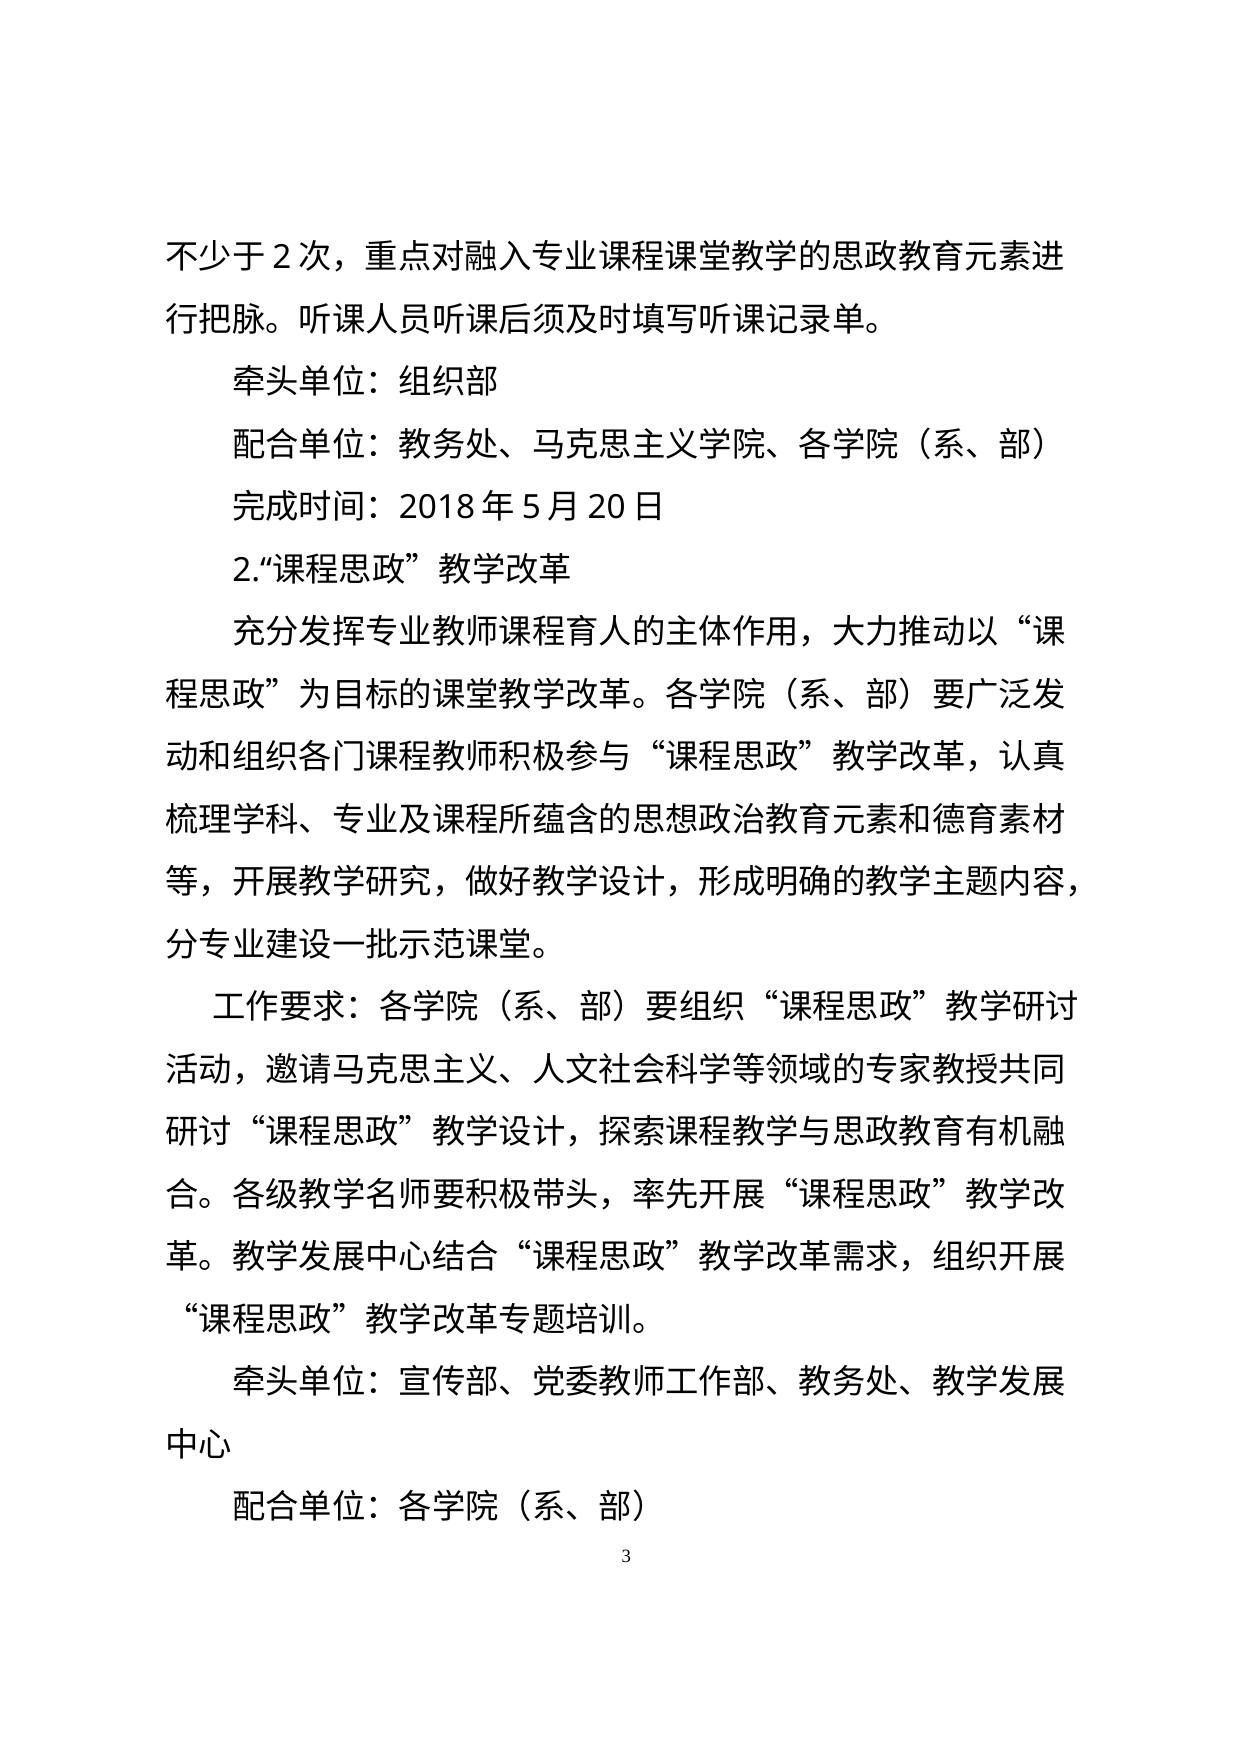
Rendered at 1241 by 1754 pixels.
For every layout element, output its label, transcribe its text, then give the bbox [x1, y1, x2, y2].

text 充分发挥专业教师课程育人的主体作用，大力推动以“课程思政”为目标的课堂教学改革。各学院（系、部）要广泛发动和组织各门课程教师积极参与“课程思政”教学改革，认真梳理学科、专业及课程所蕴含的思想政治教育元素和德育素材等，开展教学研究，做好教学设计，形成明确的教学主题内容，分专业建设一批示范课堂。 [165, 593, 1087, 968]
text 牵头单位：组织部 [165, 343, 1087, 406]
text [165, 218, 1087, 343]
text 完成时间：2018年5月20日 [165, 468, 1087, 531]
text 2.“课程思政”教学改革 [165, 531, 1087, 593]
text 配合单位：各学院（系、部） [165, 1468, 1087, 1531]
text 牵头单位：宣传部、党委教师工作部、教务处、教学发展中心 [165, 1343, 1087, 1468]
text 工作要求：各学院（系、部）要组织“课程思政”教学研讨活动，邀请马克思主义、人文社会科学等领域的专家教授共同研讨“课程思政”教学设计，探索课程教学与思政教育有机融合。各级教学名师要积极带头，率先开展“课程思政”教学改革。教学发展中心结合“课程思政”教学改革需求，组织开展“课程思政”教学改革专题培训。 [165, 968, 1087, 1343]
text 配合单位：教务处、马克思主义学院、各学院（系、部） [165, 406, 1087, 468]
